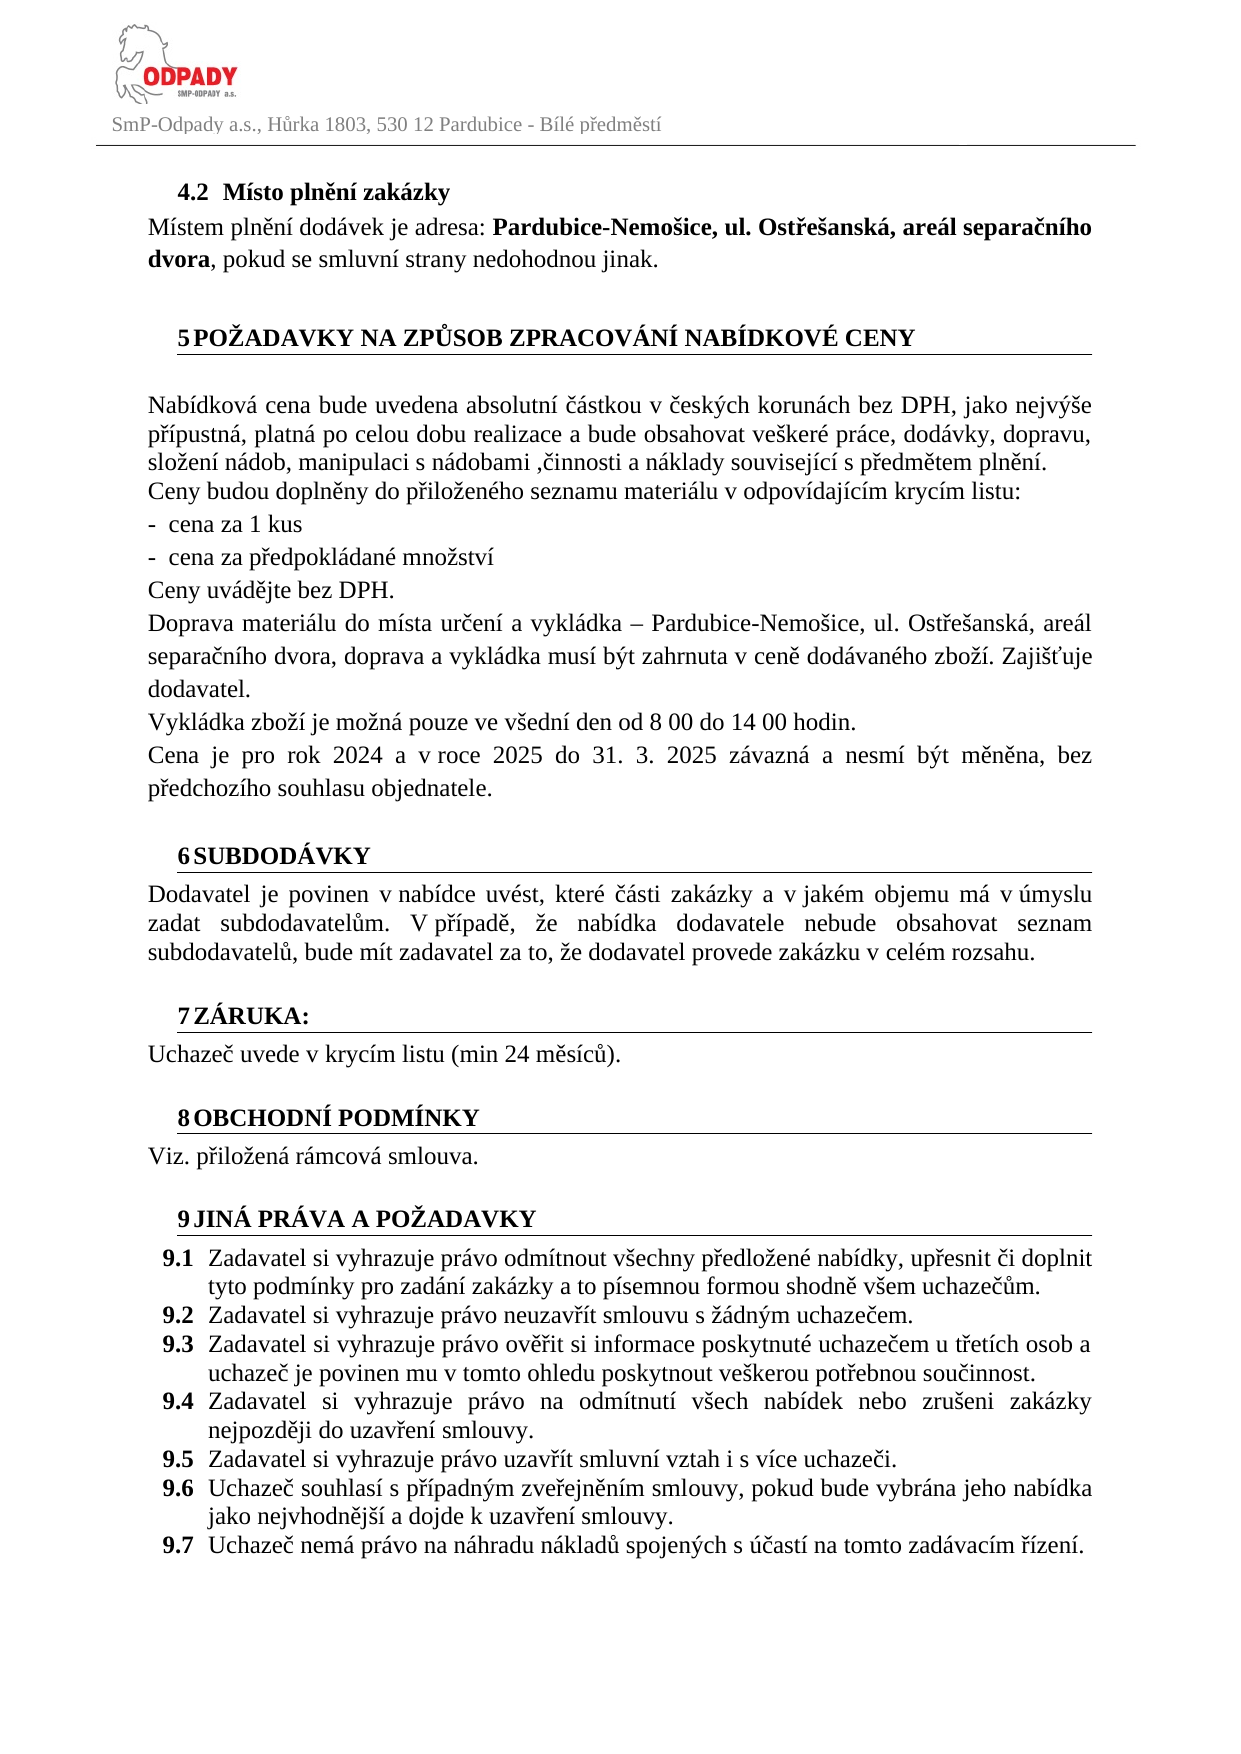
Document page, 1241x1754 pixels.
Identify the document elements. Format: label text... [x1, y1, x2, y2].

subtitle Uchazeč souhlasí s případným zveřejněním smlouvy, pokud bude vybrána jeho nabídka jako nejvhodnější a dojde k uzavření smlouvy. [162, 1473, 1092, 1530]
subtitle Zadavatel si vyhrazuje právo neuzavřít smlouvu s žádným uchazečem. [162, 1300, 1092, 1329]
subtitle Zadavatel si vyhrazuje právo uzavřít smluvní vztah i s více uchazeči. [162, 1444, 1092, 1473]
text Místem plnění dodávek je adresa: Pardubice-Nemošice, ul. Ostřešanská, areál separačního dvora, pokud se smluvní strany nedohodnou jinak. [148, 212, 1092, 273]
text Dodavatel je povinen v nabídce uvést, které části zakázky a v jakém objemu má v úmyslu zadat subdodavatelům. V případě, že nabídka dodavatele nebude obsahovat seznam subdodavatelů, bude mít zadavatel za to, že dodavatel provede zakázku v celém rozsahu. [148, 879, 1092, 966]
picture [85, 21, 1143, 149]
subtitle Požadavky na způsob zpracování nabídkové ceny [177, 323, 1092, 354]
subtitle Záruka: [177, 1001, 1092, 1032]
text Uchazeč uvede v krycím listu (min 24 měsíců). [148, 1039, 1092, 1068]
text Viz. přiložená rámcová smlouva. [148, 1141, 1092, 1169]
text - cena za 1 kus [148, 509, 1092, 538]
text Ceny budou doplněny do přiloženého seznamu materiálu v odpovídajícím krycím listu: [148, 476, 1092, 505]
text Nabídková cena bude uvedena absolutní částkou v českých korunách bez DPH, jako nejvýše přípustná, platná po celou dobu realizace a bude obsahovat veškeré práce, dodávky, dopravu, složení nádob, manipulaci s nádobami ,činnosti a náklady související s předmětem plnění. [148, 390, 1092, 476]
subtitle Obchodní podmínky [177, 1103, 1092, 1133]
text Cena je pro rok 2024 a v roce 2025 do 31. 3. 2025 závazná a nesmí být měněna, bez předchozího souhlasu objednatele. [148, 740, 1092, 802]
subtitle Zadavatel si vyhrazuje právo odmítnout všechny předložené nabídky, upřesnit či doplnit tyto podmínky pro zadání zakázky a to písemnou formou shodně všem uchazečům. [162, 1243, 1092, 1300]
text - cena za předpokládané množství [148, 542, 1092, 571]
subtitle Jiná práva a požadavky [177, 1204, 1092, 1235]
text Vykládka zboží je možná pouze ve všední den od 8 00 do 14 00 hodin. [148, 707, 1092, 736]
subtitle Uchazeč nemá právo na náhradu nákladů spojených s účastí na tomto zadávacím řízení. [162, 1530, 1092, 1559]
subtitle Zadavatel si vyhrazuje právo ověřit si informace poskytnuté uchazečem u třetích osob a uchazeč je povinen mu v tomto ohledu poskytnout veškerou potřebnou součinnost. [162, 1329, 1092, 1386]
subtitle Místo plnění zakázky [177, 177, 1092, 205]
text Doprava materiálu do místa určení a vykládka – Pardubice-Nemošice, ul. Ostřešanská, areál separačního dvora, doprava a vykládka musí být zahrnuta v ceně dodávaného zboží. Zajišťuje dodavatel. [148, 608, 1092, 703]
text Ceny uvádějte bez DPH. [148, 575, 1092, 604]
subtitle Subdodávky [177, 841, 1092, 872]
subtitle Zadavatel si vyhrazuje právo na odmítnutí všech nabídek nebo zrušeni zakázky nejpozději do uzavření smlouvy. [162, 1386, 1092, 1444]
